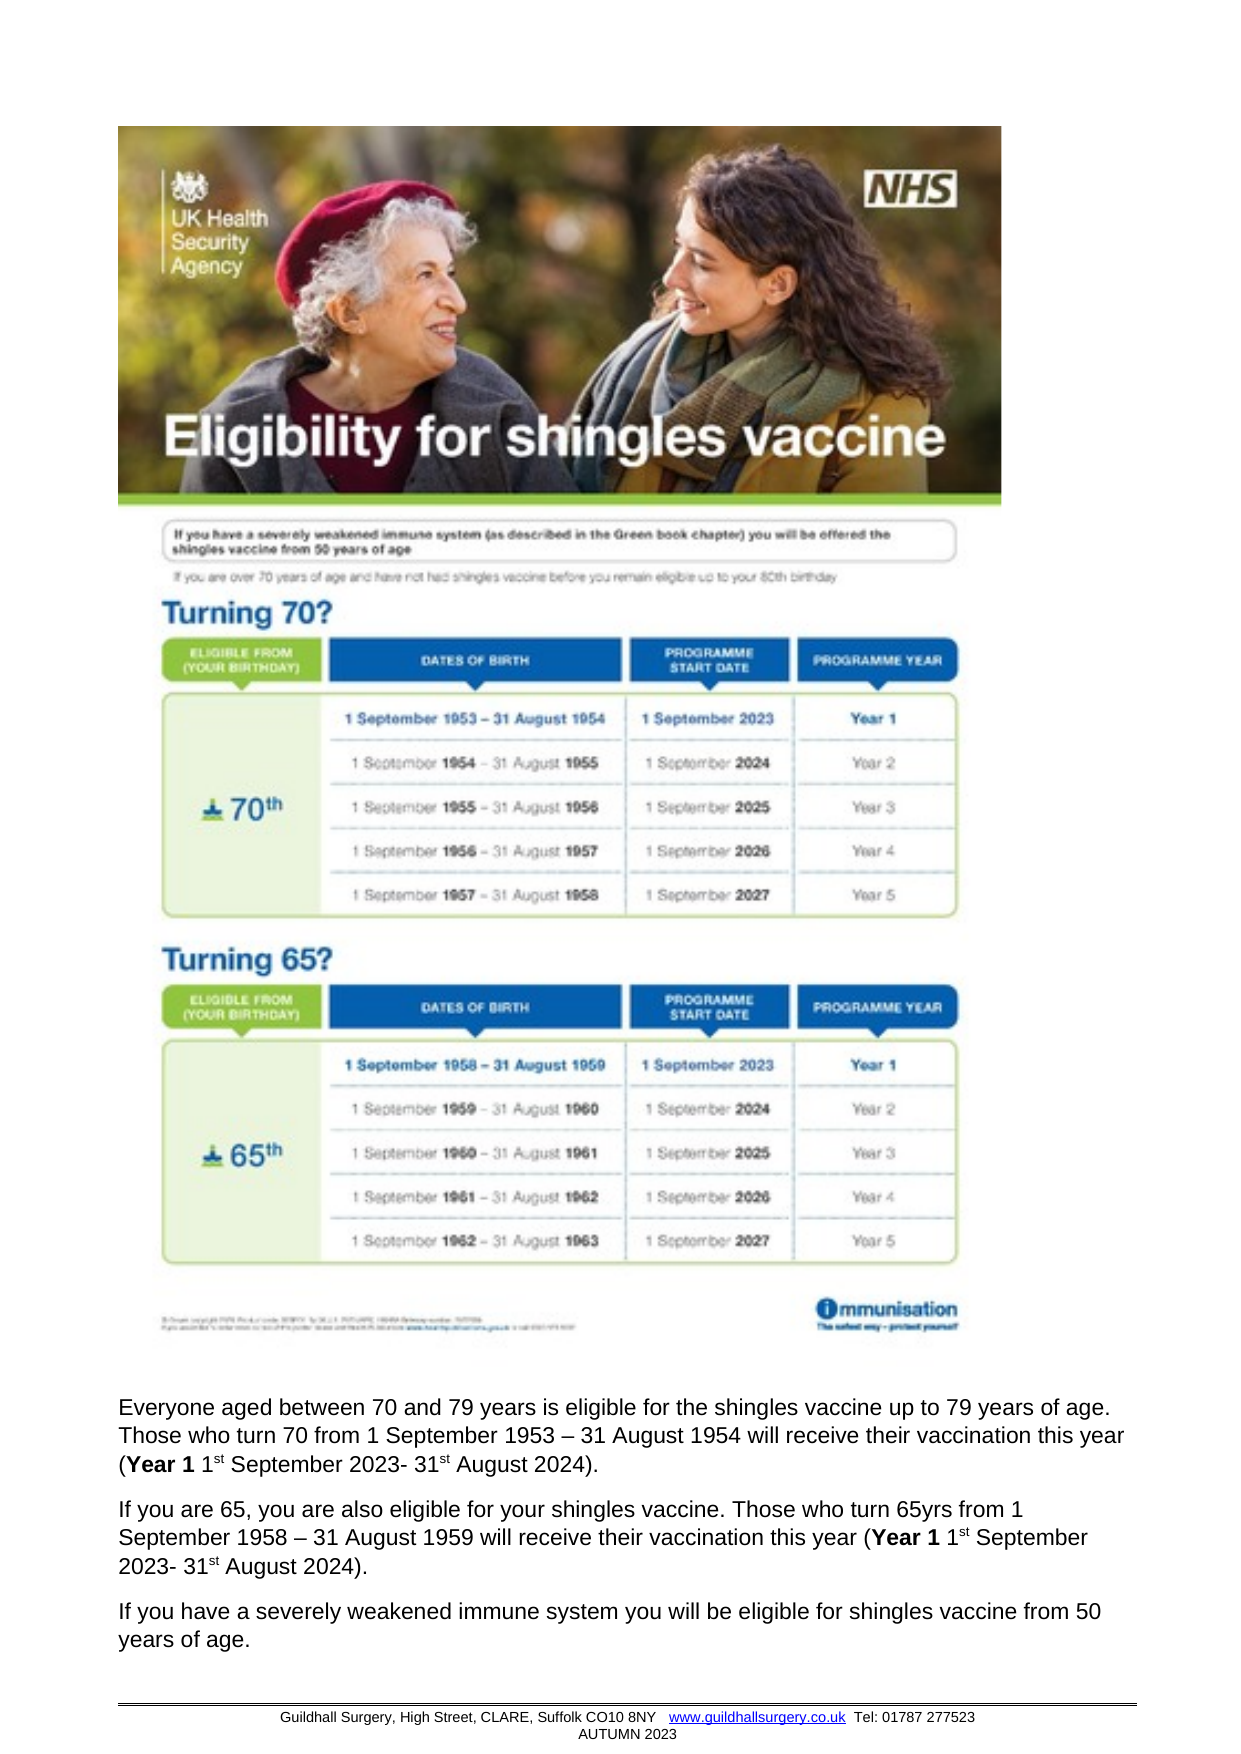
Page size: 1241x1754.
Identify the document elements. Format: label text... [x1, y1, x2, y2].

text If you have a severely weakened immune system you will be eligible for shingles vaccine from 50 years of age. [118, 1598, 1137, 1652]
text If you are 65, you are also eligible for your shingles vaccine. Those who turn 65yrs from 1 September 1958 – 31 August 1959 will receive their vaccination this year (Year 1 1st September 2023- 31st August 2024). [118, 1496, 1137, 1579]
picture [118, 126, 1002, 1375]
text Everyone aged between 70 and 79 years is eligible for the shingles vaccine up to 79 years of age. Those who turn 70 from 1 September 1953 – 31 August 1954 will receive their vaccination this year (Year 1 1st September 2023- 31st August 2024). [118, 1394, 1137, 1477]
